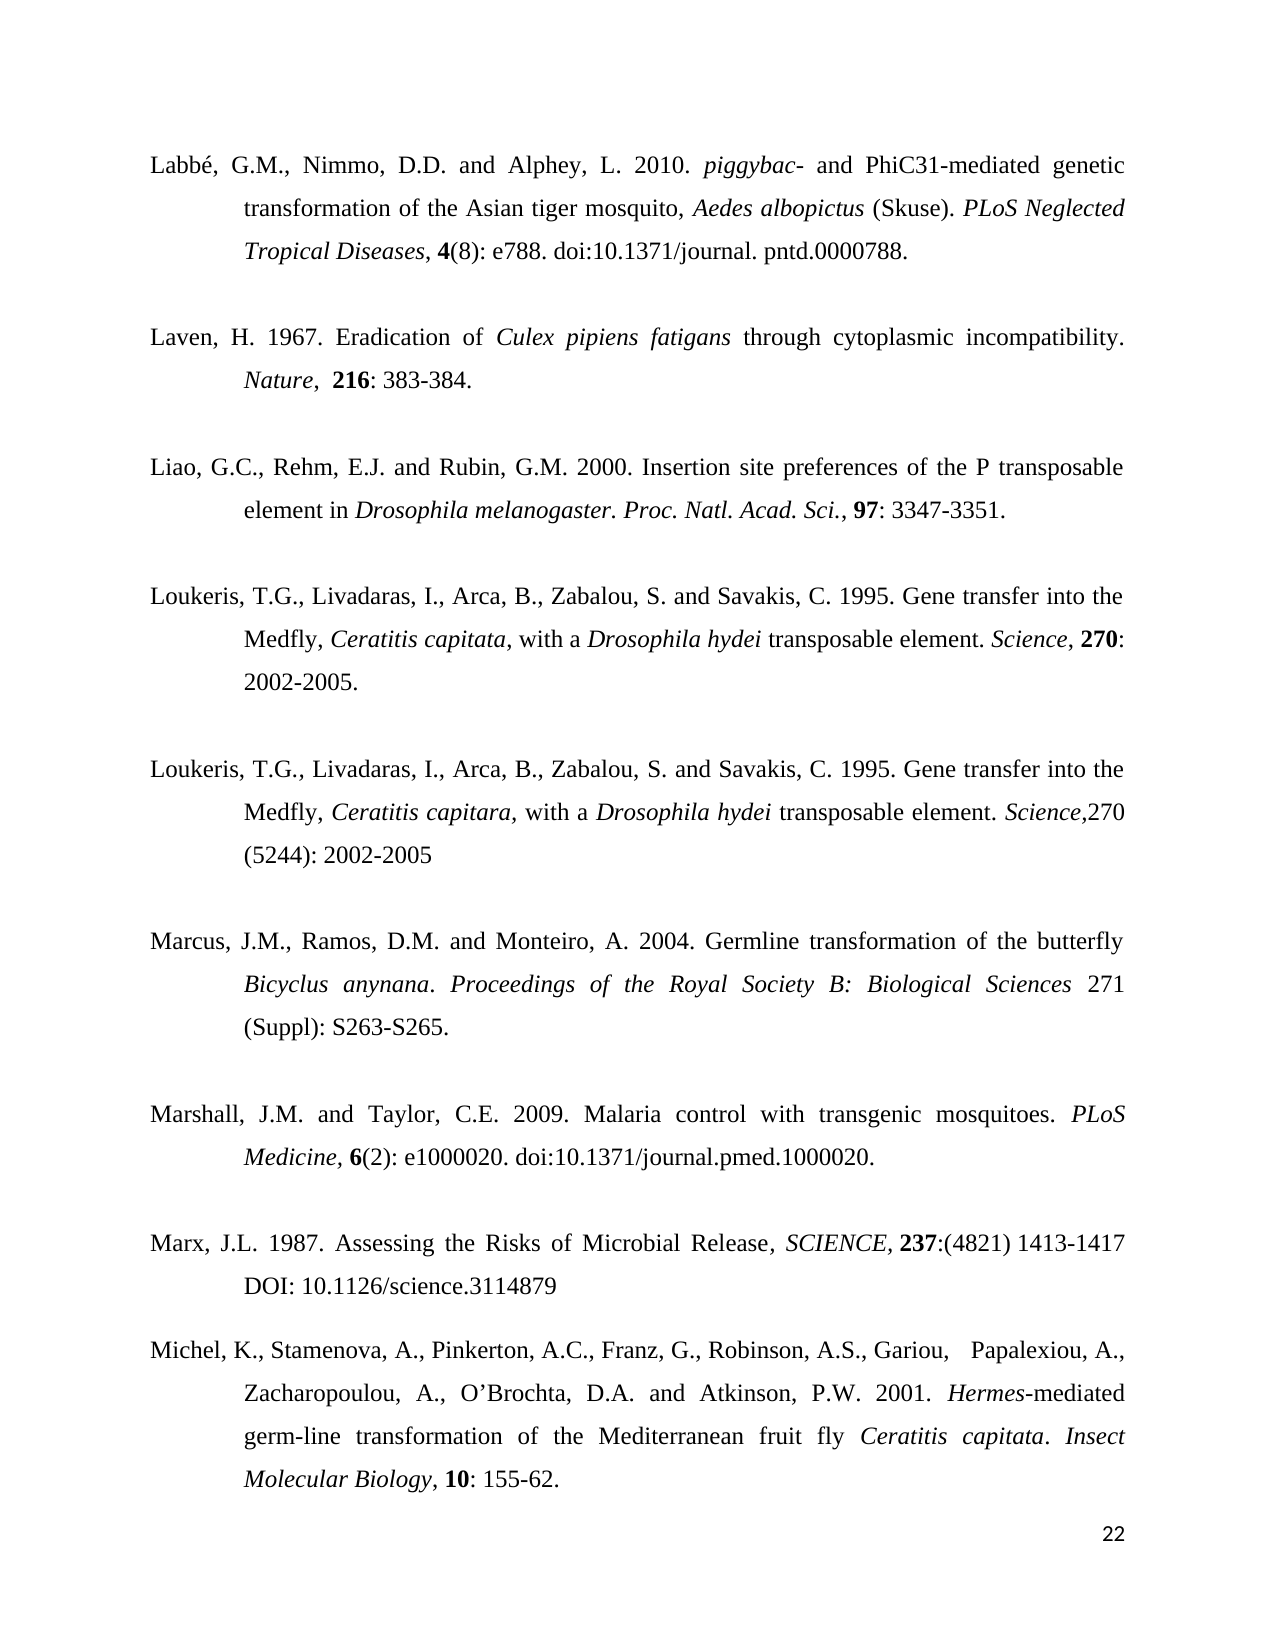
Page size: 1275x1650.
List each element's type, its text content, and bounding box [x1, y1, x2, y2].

text Loukeris, T.G., Livadaras, I., Arca, B., Zabalou, S. and Savakis, C. 1995. Gene transfer into the Medfly, Ceratitis capitara, with a Drosophila hydei transposable element. Science,270 (5244): 2002-2005 [150, 754, 1125, 869]
text Laven, H. 1967. Eradication of Culex pipiens fatigans through cytoplasmic incompatibility. Nature, 216: 383-384. [150, 322, 1125, 394]
text Labbé, G.M., Nimmo, D.D. and Alphey, L. 2010. piggybac- and PhiC31-mediated genetic transformation of the Asian tiger mosquito, Aedes albopictus (Skuse). PLoS Neglected Tropical Diseases, 4(8): e788. doi:10.1371/journal. pntd.0000788. [150, 150, 1125, 265]
text Liao, G.C., Rehm, E.J. and Rubin, G.M. 2000. Insertion site preferences of the P transposable element in Drosophila melanogaster. Proc. Natl. Acad. Sci., 97: 3347-3351. [150, 452, 1125, 524]
text Marx, J.L. 1987. Assessing the Risks of Microbial Release, SCIENCE, 237:(4821) 1413-1417 DOI: 10.1126/science.3114879 [150, 1228, 1125, 1300]
text Loukeris, T.G., Livadaras, I., Arca, B., Zabalou, S. and Savakis, C. 1995. Gene transfer into the Medfly, Ceratitis capitata, with a Drosophila hydei transposable element. Science, 270: 2002-2005. [150, 581, 1125, 696]
text Marshall, J.M. and Taylor, C.E. 2009. Malaria control with transgenic mosquitoes. PLoS Medicine, 6(2): e1000020. doi:10.1371/journal.pmed.1000020. [150, 1099, 1125, 1171]
text Marcus, J.M., Ramos, D.M. and Monteiro, A. 2004. Germline transformation of the butterfly Bicyclus anynana. Proceedings of the Royal Society B: Biological Sciences 271 (Suppl): S263-S265. [150, 926, 1125, 1041]
text Michel, K., Stamenova, A., Pinkerton, A.C., Franz, G., Robinson, A.S., Gariou,mPapalexiou, A., Zacharopoulou, A., O’Brochta, D.A. and Atkinson, P.W. 2001. Hermes-mediated germ-line transformation of the Mediterranean fruit fly Ceratitis capitata. Insect Molecular Biology, 10: 155-62. 1 [150, 1335, 1125, 1493]
